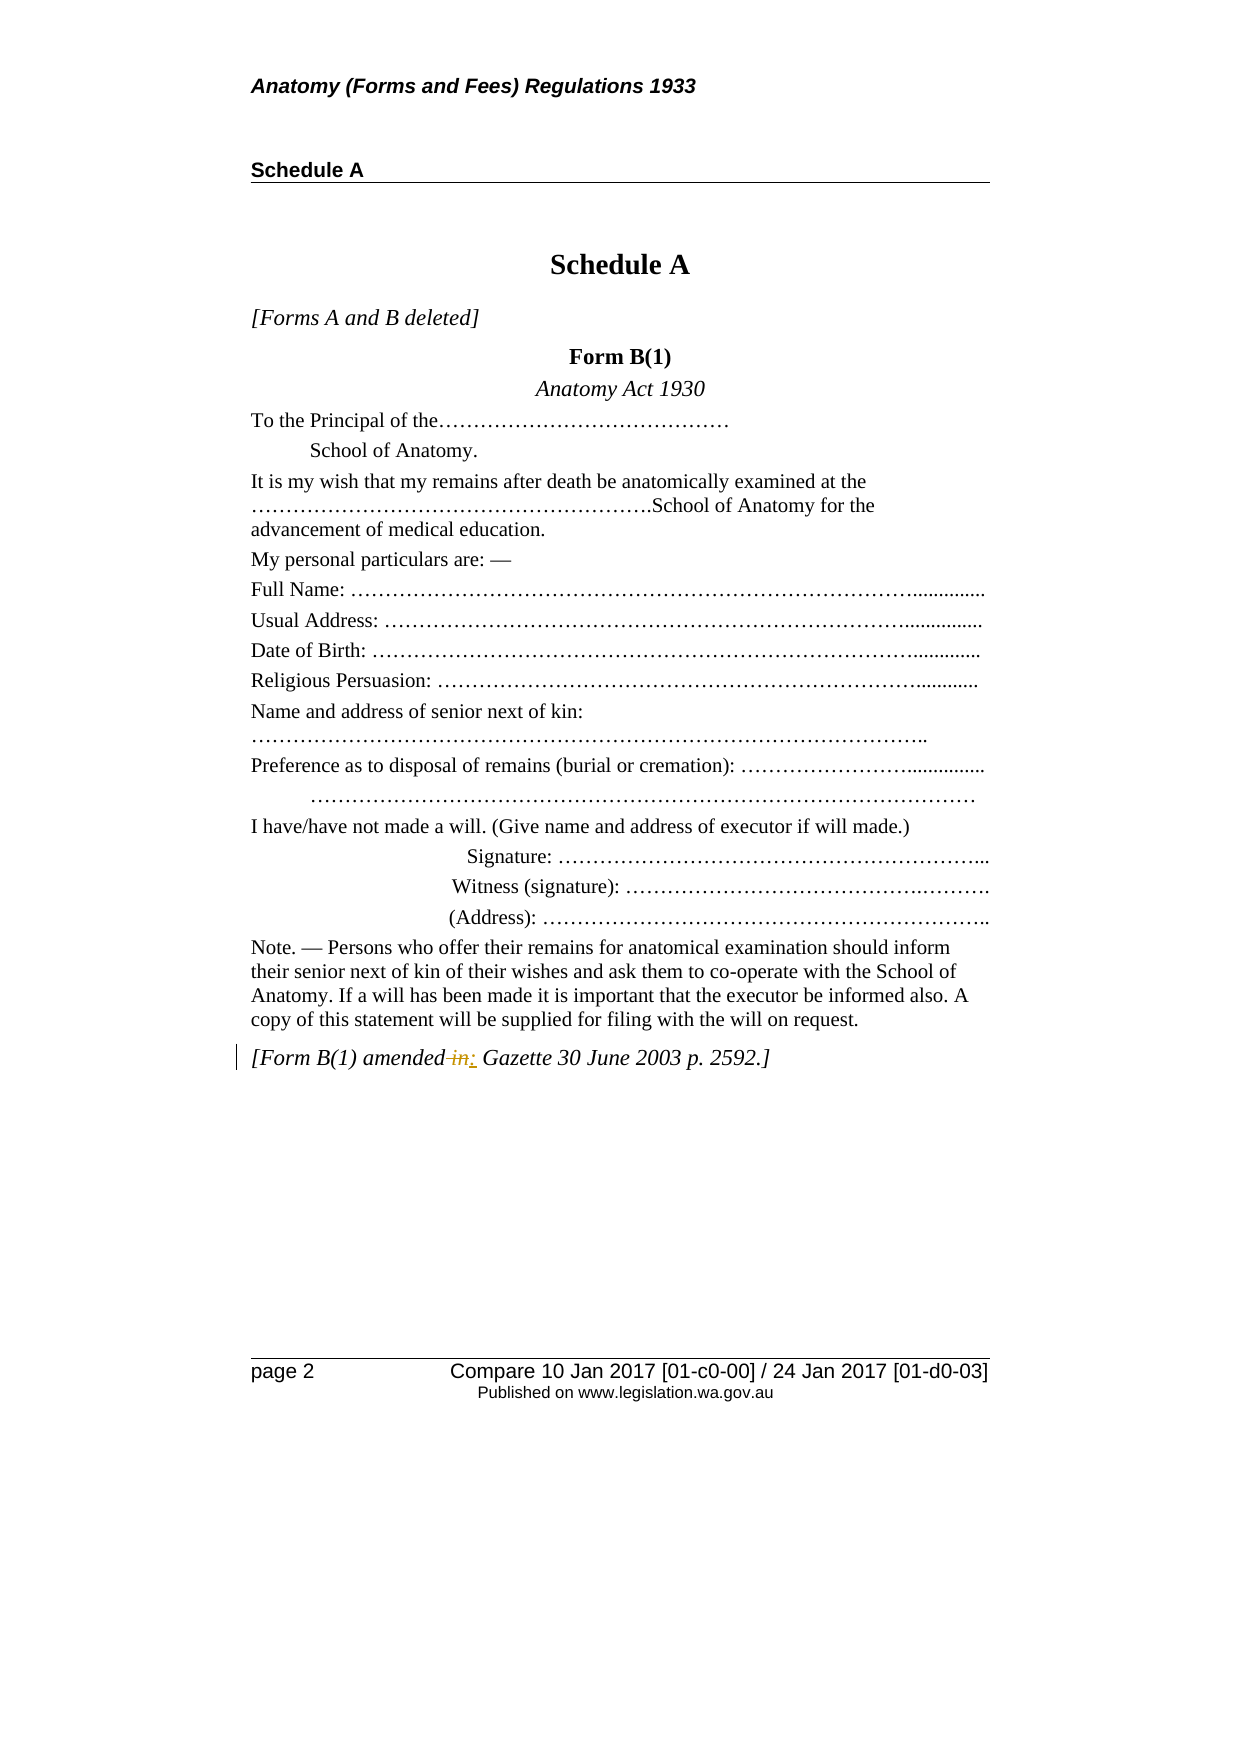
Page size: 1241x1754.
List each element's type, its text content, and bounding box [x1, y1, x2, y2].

text It is my wish that my remains after death be anatomically examined at the ………………………………………………….School of Anatomy for the advancement of medical education. [251, 469, 990, 541]
text Preference as to disposal of remains (burial or cremation): ……………………............... [251, 753, 990, 777]
text Date of Birth: ……………………………………………………………………............. [251, 638, 990, 662]
text I have/have not made a will. (Give name and address of executor if will made.) [251, 814, 990, 838]
text Full Name: ……………………………………………………………………….............. [251, 577, 990, 601]
text My personal particulars are: — [251, 547, 990, 571]
text [Forms A and B deleted] [251, 304, 990, 330]
text School of Anatomy. [251, 438, 990, 462]
text [Form B(1) amended Gazette 30 June 2003 p. 2592.] [251, 1044, 990, 1070]
text To the Principal of the…………………………………… [251, 408, 990, 432]
text Religious Persuasion: ……………………………………………………………............ [251, 668, 990, 692]
text Form B(1) [251, 343, 990, 369]
text …………………………………………………………………………………… [309, 783, 990, 807]
subtitle Schedule A [251, 247, 990, 281]
text Note. — Persons who offer their remains for anatomical examination should inform their senior next of kin of their wishes and ask them to co-operate with the School of Anatomy. If a will has been made it is important that the executor be informed also. A copy of this statement will be supplied for filing with the will on request. [251, 935, 990, 1031]
text Signature: ……………………………………………………... [251, 844, 990, 868]
text (Address): ……………………………………………………….. [251, 904, 990, 929]
text Name and address of senior next of kin: …………………………………………………………………………………….. [251, 699, 990, 747]
text Witness (signature): …………………………………….………. [251, 874, 990, 898]
text Anatomy Act 1930 [251, 375, 990, 402]
text Usual Address: …………………………………………………………………............... [251, 608, 990, 632]
